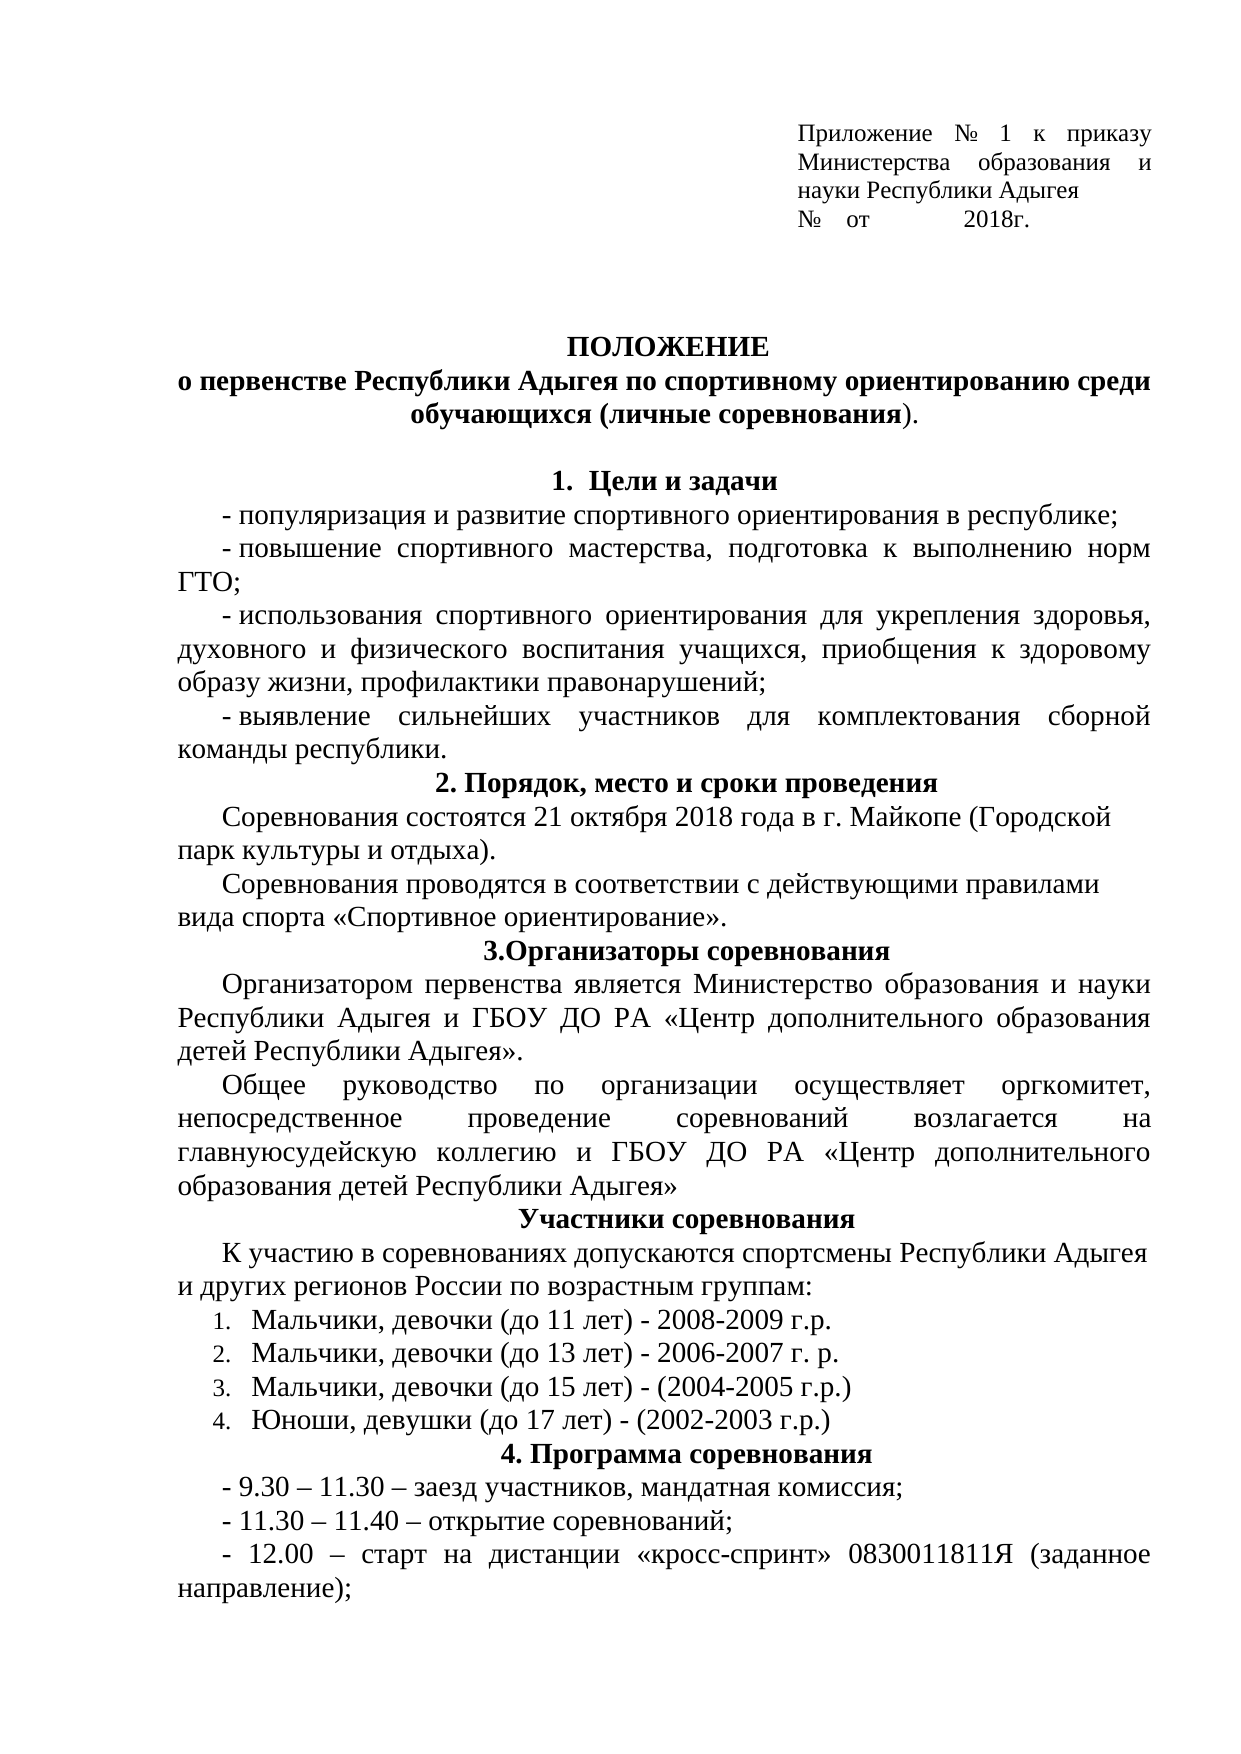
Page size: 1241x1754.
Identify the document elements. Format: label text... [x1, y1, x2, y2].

text - 12.00 – старт на дистанции «кросс-спринт» 0830011811Я (заданное направление); [177, 1537, 1152, 1604]
list Мальчики, девочки (до 13 лет) - 2006-2007 г. р. [177, 1335, 1152, 1369]
list Юноши, девушки (до 17 лет) - (2002-2003 г.р.) [177, 1402, 1152, 1436]
text № от 2018г. [797, 204, 1152, 233]
text Организатором первенства является Министерство образования и науки Республики Адыгея и ГБОУ ДО РА «Центр дополнительного образования детей Республики Адыгея». [177, 966, 1152, 1067]
text Соревнования проводятся в соответствии с действующими правилами вида спорта «Спортивное ориентирование». [177, 866, 1152, 933]
text - 9.30 – 11.30 – заезд участников, мандатная комиссия; [177, 1469, 1152, 1503]
text 2. Порядок, место и сроки проведения [177, 765, 1152, 799]
text 3.Организаторы соревнования [177, 933, 1152, 966]
text - повышение спортивного мастерства, подготовка к выполнению норм ГТО; [177, 530, 1152, 597]
text - выявление сильнейших участников для комплектования сборной команды республики. [177, 698, 1152, 765]
text Соревнования состоятся 21 октября 2018 года в г. Майкопе (Городской парк культуры и отдыха). [177, 799, 1152, 866]
text - использования спортивного ориентирования для укрепления здоровья, духовного и физического воспитания учащихся, приобщения к здоровому образу жизни, профилактики правонарушений; [177, 597, 1152, 698]
list Мальчики, девочки (до 11 лет) - 2008-2009 г.р. [177, 1302, 1152, 1335]
text о первенстве Республики Адыгея по спортивному ориентированию среди обучающихся (личные соревнования). [177, 363, 1152, 430]
text - популяризация и развитие спортивного ориентирования в республике; [177, 497, 1152, 530]
list Программа соревнования [177, 1436, 1152, 1469]
list Цели и задачи [177, 463, 1152, 497]
text Общее руководство по организации осуществляет оргкомитет, непосредственное проведение соревнований возлагается на главнуюсудейскую коллегию и ГБОУ ДО РА «Центр дополнительного образования детей Республики Адыгея» [177, 1067, 1152, 1201]
text ПОЛОЖЕНИЕ [177, 329, 1152, 363]
list Мальчики, девочки (до 15 лет) - (2004-2005 г.р.) [177, 1369, 1152, 1402]
text К участию в соревнованиях допускаются спортсмены Республики Адыгея и других регионов России по возрастным группам: [177, 1235, 1152, 1302]
text Участники соревнования [177, 1201, 1152, 1235]
text Приложение № 1 к приказу Министерства образования и науки Республики Адыгея [797, 118, 1152, 204]
text - 11.30 – 11.40 – открытие соревнований; [177, 1503, 1152, 1537]
